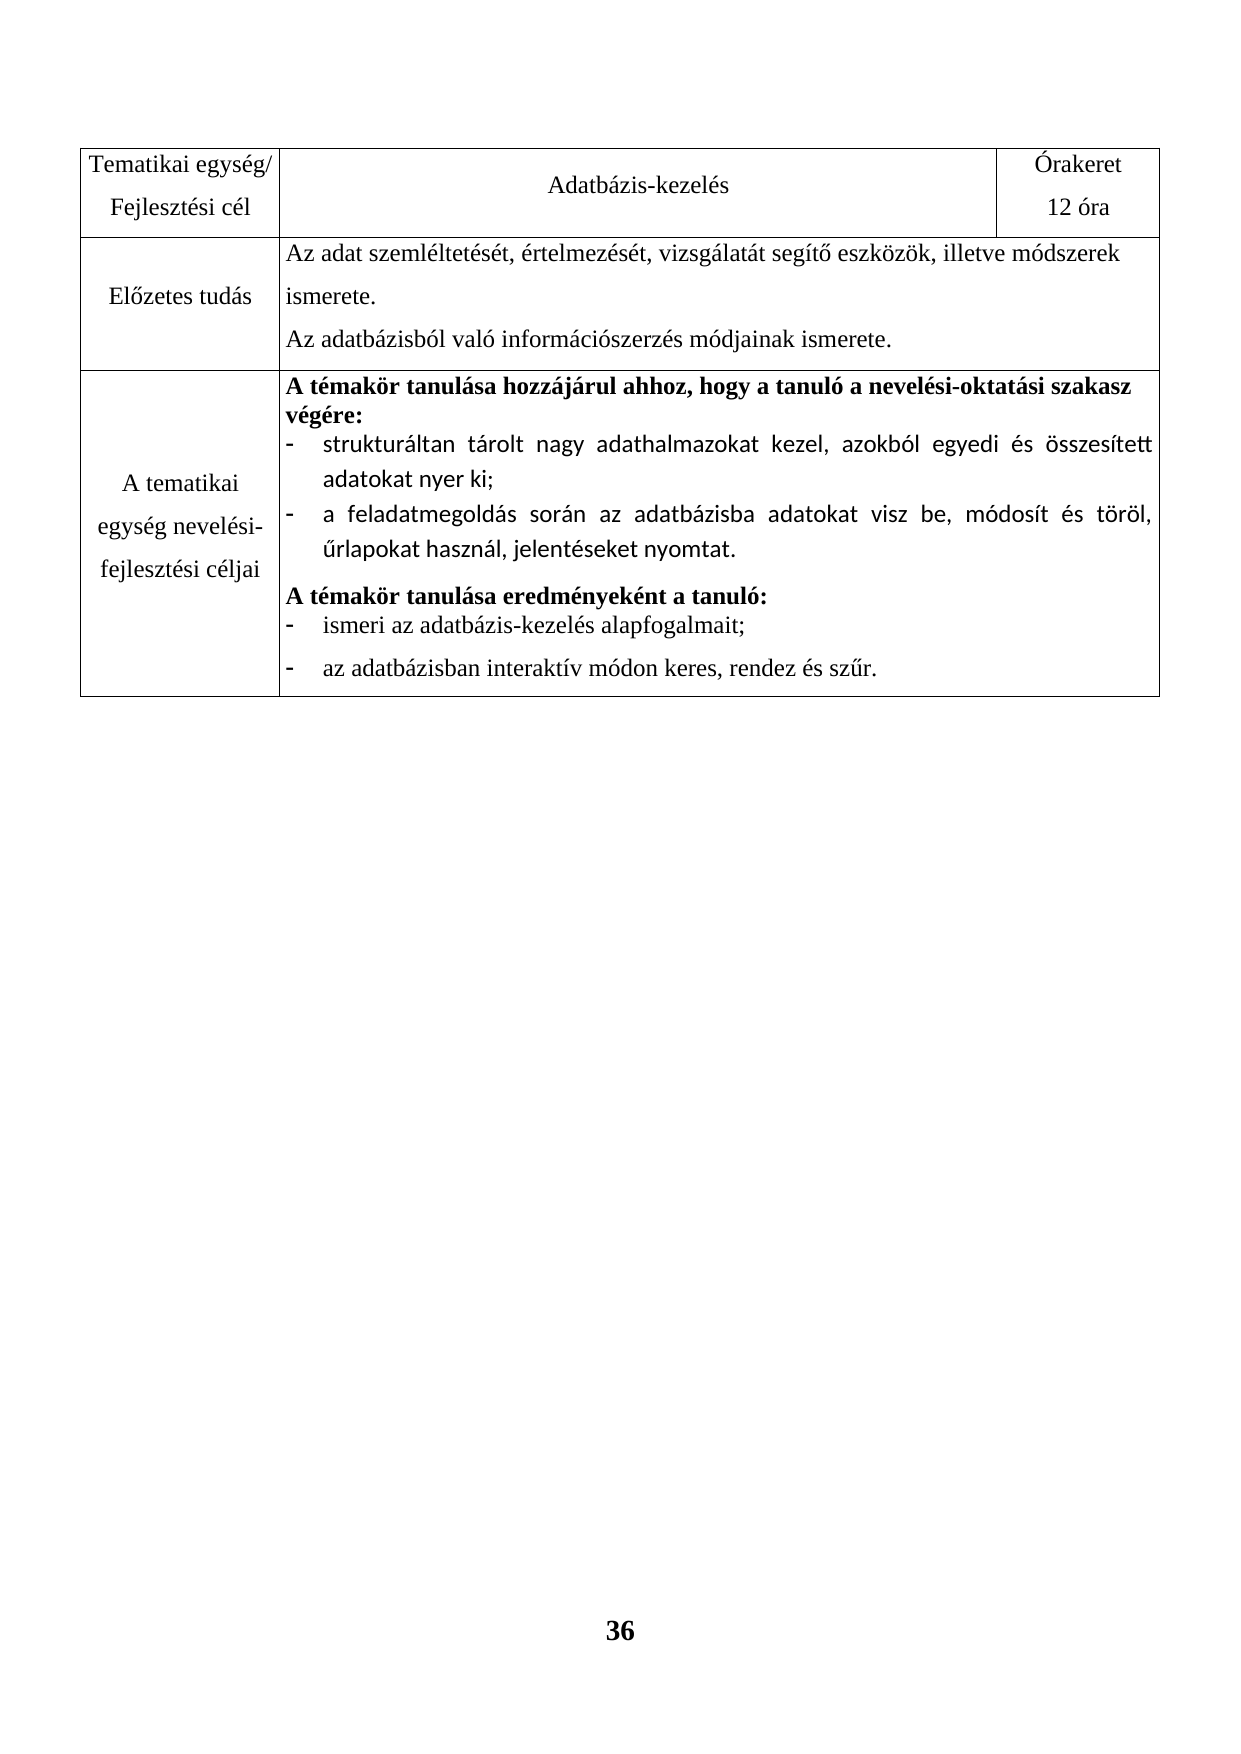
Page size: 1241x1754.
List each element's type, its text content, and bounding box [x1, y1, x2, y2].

table_cell A tematikai egység nevelési-fejlesztési céljai [81, 371, 279, 696]
table_cell Az adat szemléltetését, értelmezését, vizsgálatát segítő eszközök, illetve módszerek ismerete. Az adatbázisból való információszerzés módjainak ismerete. [280, 238, 1159, 370]
table_header Tematikai egység/ Fejlesztési cél [81, 149, 279, 237]
table_header Adatbázis-kezelés [280, 149, 996, 237]
table_header Órakeret 12 óra [997, 149, 1159, 237]
table_cell A témakör tanulása hozzájárul ahhoz, hogy a tanuló a nevelési-oktatási szakasz végére: strukturáltan tárolt nagy adathalmazokat kezel, azokból egyedi és összesített adatokat nyer ki; a feladatmegoldás során az adatbázisba adatokat visz be, módosít és töröl, űrlapokat használ, jelentéseket nyomtat. A témakör tanulása eredményeként a tanuló: ismeri az adatbázis-kezelés alapfogalmait; az adatbázisban interaktív módon keres, rendez és szűr. [280, 371, 1159, 696]
table_cell Előzetes tudás [81, 238, 279, 370]
